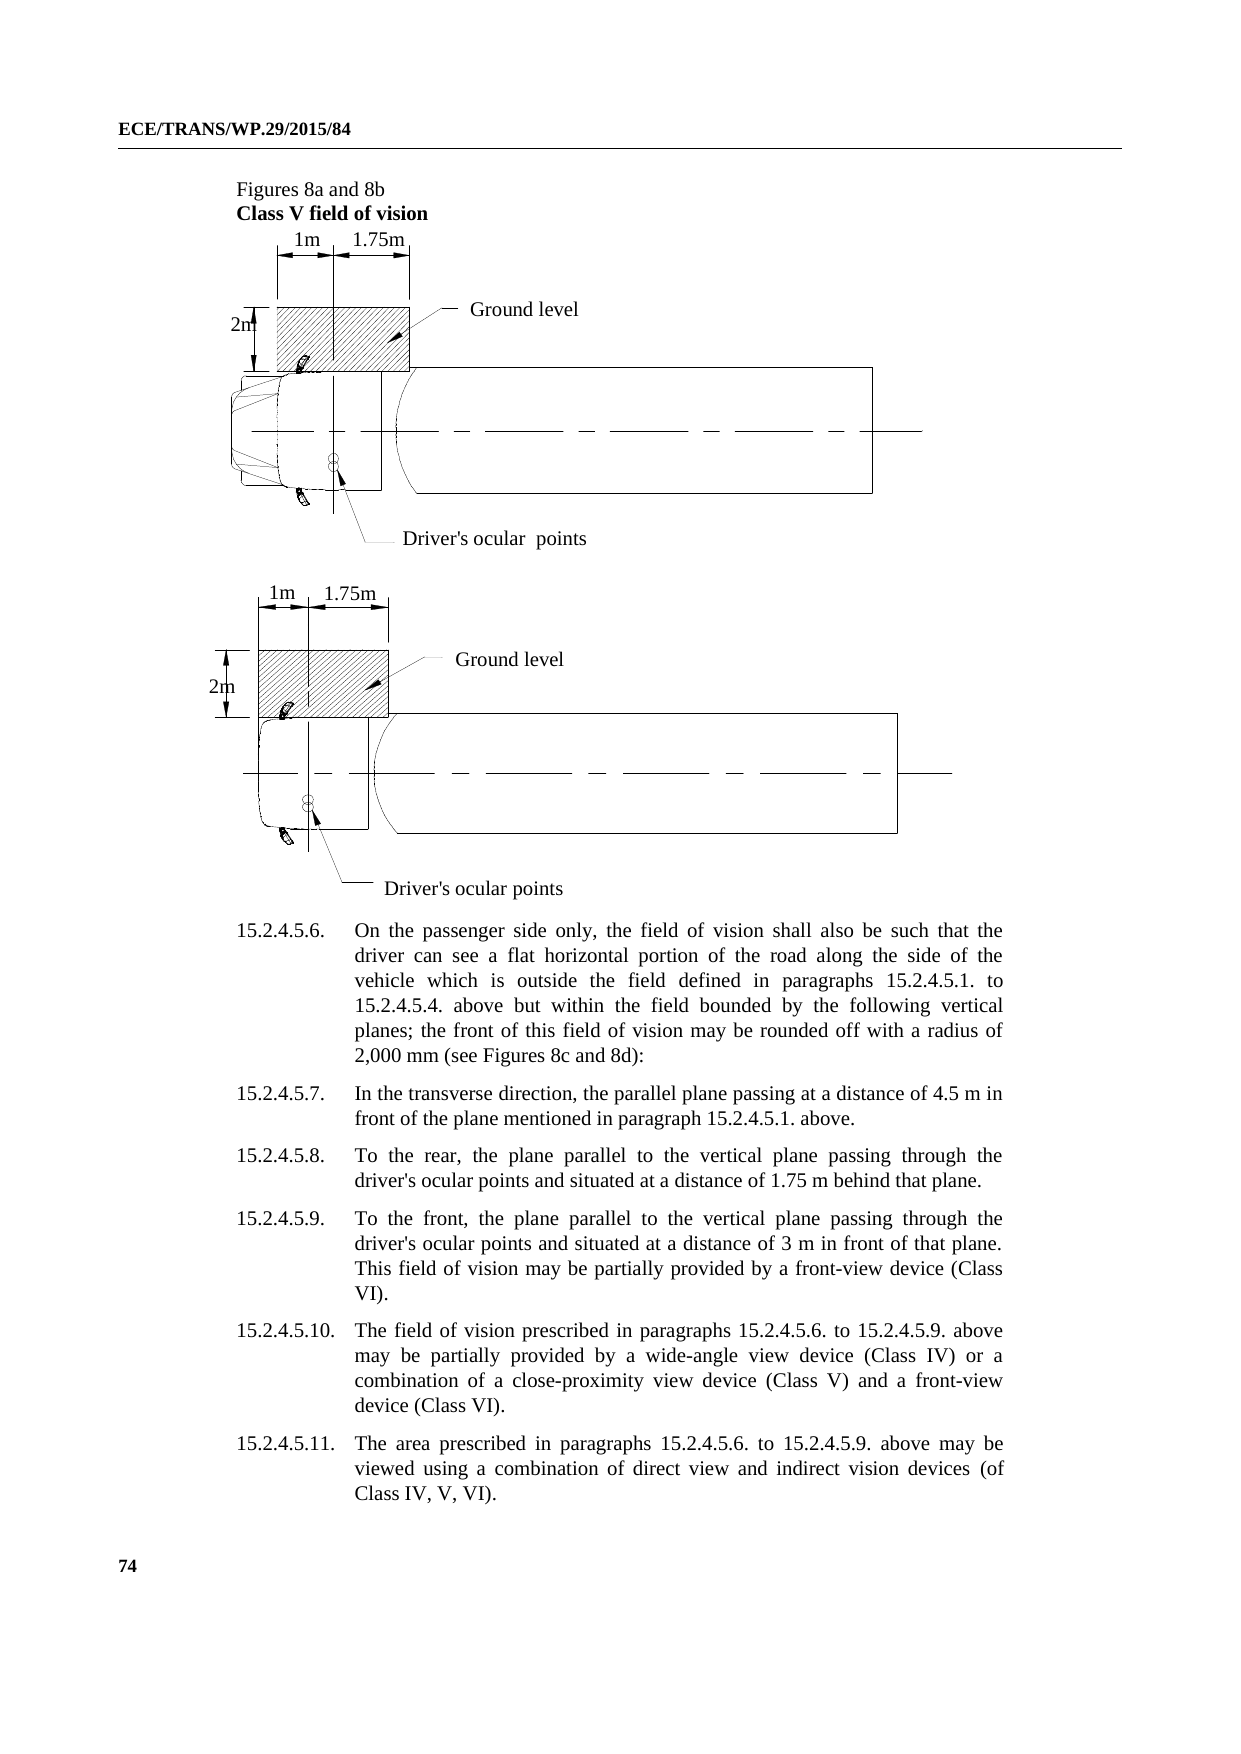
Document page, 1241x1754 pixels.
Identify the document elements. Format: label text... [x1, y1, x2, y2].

text 15.2.4.5.11. The area prescribed in paragraphs 15.2.4.5.6. to 15.2.4.5.9. above may be viewed using a combination of direct view and indirect vision devices (of Class IV, V, VI). [236, 1429, 1004, 1504]
text 15.2.4.5.6. On the passenger side only, the field of vision shall also be such that the driver can see a flat horizontal portion of the road along the side of the vehicle which is outside the field defined in paragraphs 15.2.4.5.1. to 15.2.4.5.4. above but within the field bounded by the following vertical planes; the front of this field of vision may be rounded off with a radius of 2,000 mm (see Figures 8c and 8d): [236, 917, 1004, 1067]
text 15.2.4.5.8. To the rear, the plane parallel to the vertical plane passing through the driver's ocular points and situated at a distance of 1.75 m behind that plane. [236, 1142, 1004, 1192]
text 15.2.4.5.9. To the front, the plane parallel to the vertical plane passing through the driver's ocular points and situated at a distance of 3 m in front of that plane. This field of vision may be partially provided by a front-view device (Class VI). [236, 1204, 1004, 1304]
text 15.2.4.5.7. In the transverse direction, the parallel plane passing at a distance of 4.5 m in front of the plane mentioned in paragraph 15.2.4.5.1. above. [236, 1079, 1004, 1129]
text 15.2.4.5.10. The field of vision prescribed in paragraphs 15.2.4.5.6. to 15.2.4.5.9. above may be partially provided by a wide-angle view device (Class IV) or a combination of a close-proximity view device (Class V) and a front-view device (Class VI). [236, 1317, 1004, 1417]
text Figures 8a and 8b [236, 177, 1034, 201]
text Class V field of vision [236, 201, 1034, 225]
